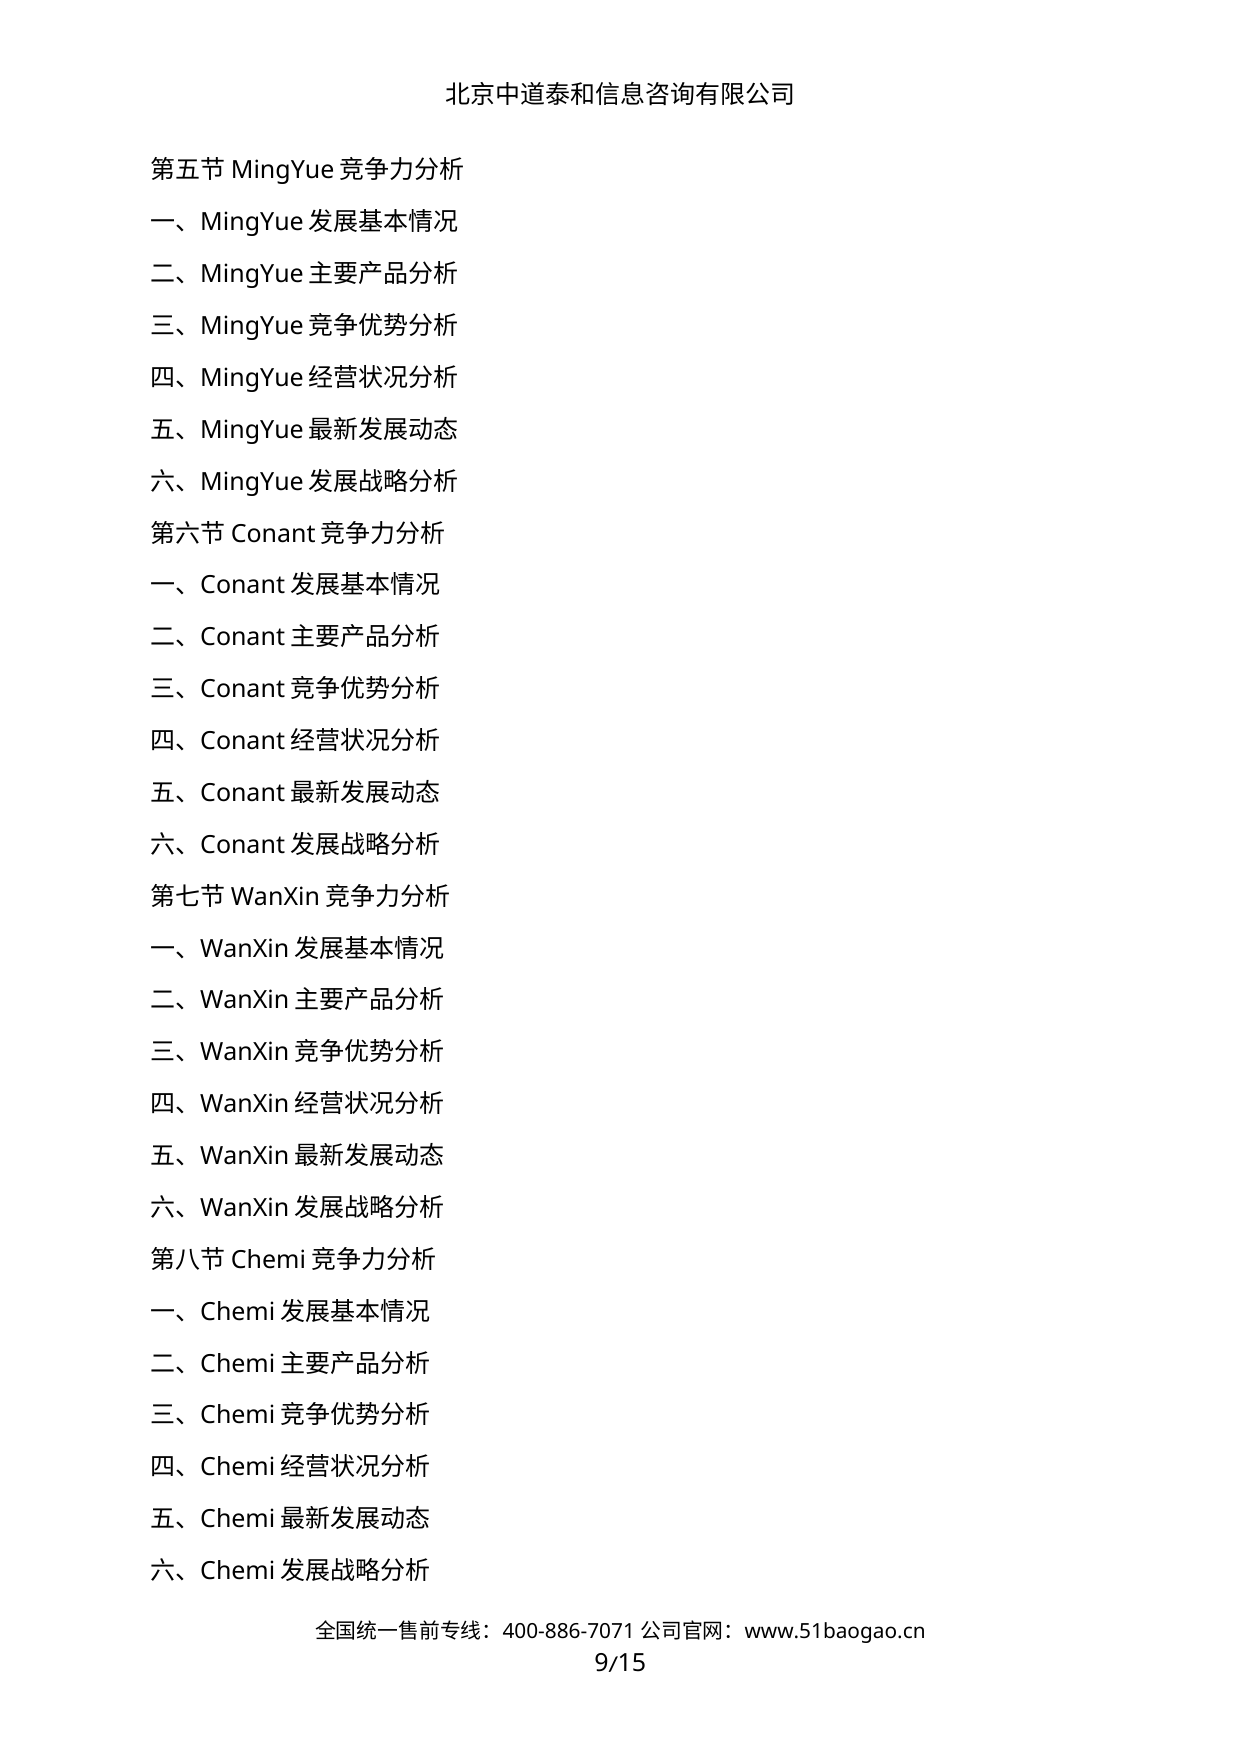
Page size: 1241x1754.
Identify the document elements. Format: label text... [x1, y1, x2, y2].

text 六、MingYue发展战略分析 [150, 461, 1090, 497]
text 一、Chemi发展基本情况 [150, 1291, 1090, 1327]
text 二、WanXin主要产品分析 [150, 980, 1090, 1016]
text 四、Conant经营状况分析 [150, 721, 1090, 757]
text 二、Conant主要产品分析 [150, 617, 1090, 653]
text 二、Chemi主要产品分析 [150, 1343, 1090, 1379]
text 五、Chemi最新发展动态 [150, 1499, 1090, 1535]
text 一、WanXin发展基本情况 [150, 928, 1090, 964]
text 四、MingYue经营状况分析 [150, 357, 1090, 394]
text 四、WanXin经营状况分析 [150, 1084, 1090, 1120]
text 四、Chemi经营状况分析 [150, 1447, 1090, 1483]
text 三、MingYue竞争优势分析 [150, 306, 1090, 342]
text 第六节 Conant竞争力分析 [150, 513, 1090, 549]
text 六、Conant发展战略分析 [150, 824, 1090, 861]
text 六、Chemi发展战略分析 [150, 1551, 1090, 1587]
text 第五节 MingYue竞争力分析 [150, 150, 1090, 186]
text 六、WanXin发展战略分析 [150, 1187, 1090, 1224]
text 第八节 Chemi竞争力分析 [150, 1239, 1090, 1276]
text 一、MingYue发展基本情况 [150, 202, 1090, 238]
text 二、MingYue主要产品分析 [150, 254, 1090, 290]
text 第七节 WanXin竞争力分析 [150, 876, 1090, 912]
text 五、WanXin最新发展动态 [150, 1136, 1090, 1172]
text 五、MingYue最新发展动态 [150, 409, 1090, 446]
text 三、Conant竞争优势分析 [150, 669, 1090, 705]
text 三、WanXin竞争优势分析 [150, 1032, 1090, 1068]
text 一、Conant发展基本情况 [150, 565, 1090, 601]
text 五、Conant最新发展动态 [150, 772, 1090, 809]
text 三、Chemi竞争优势分析 [150, 1395, 1090, 1431]
